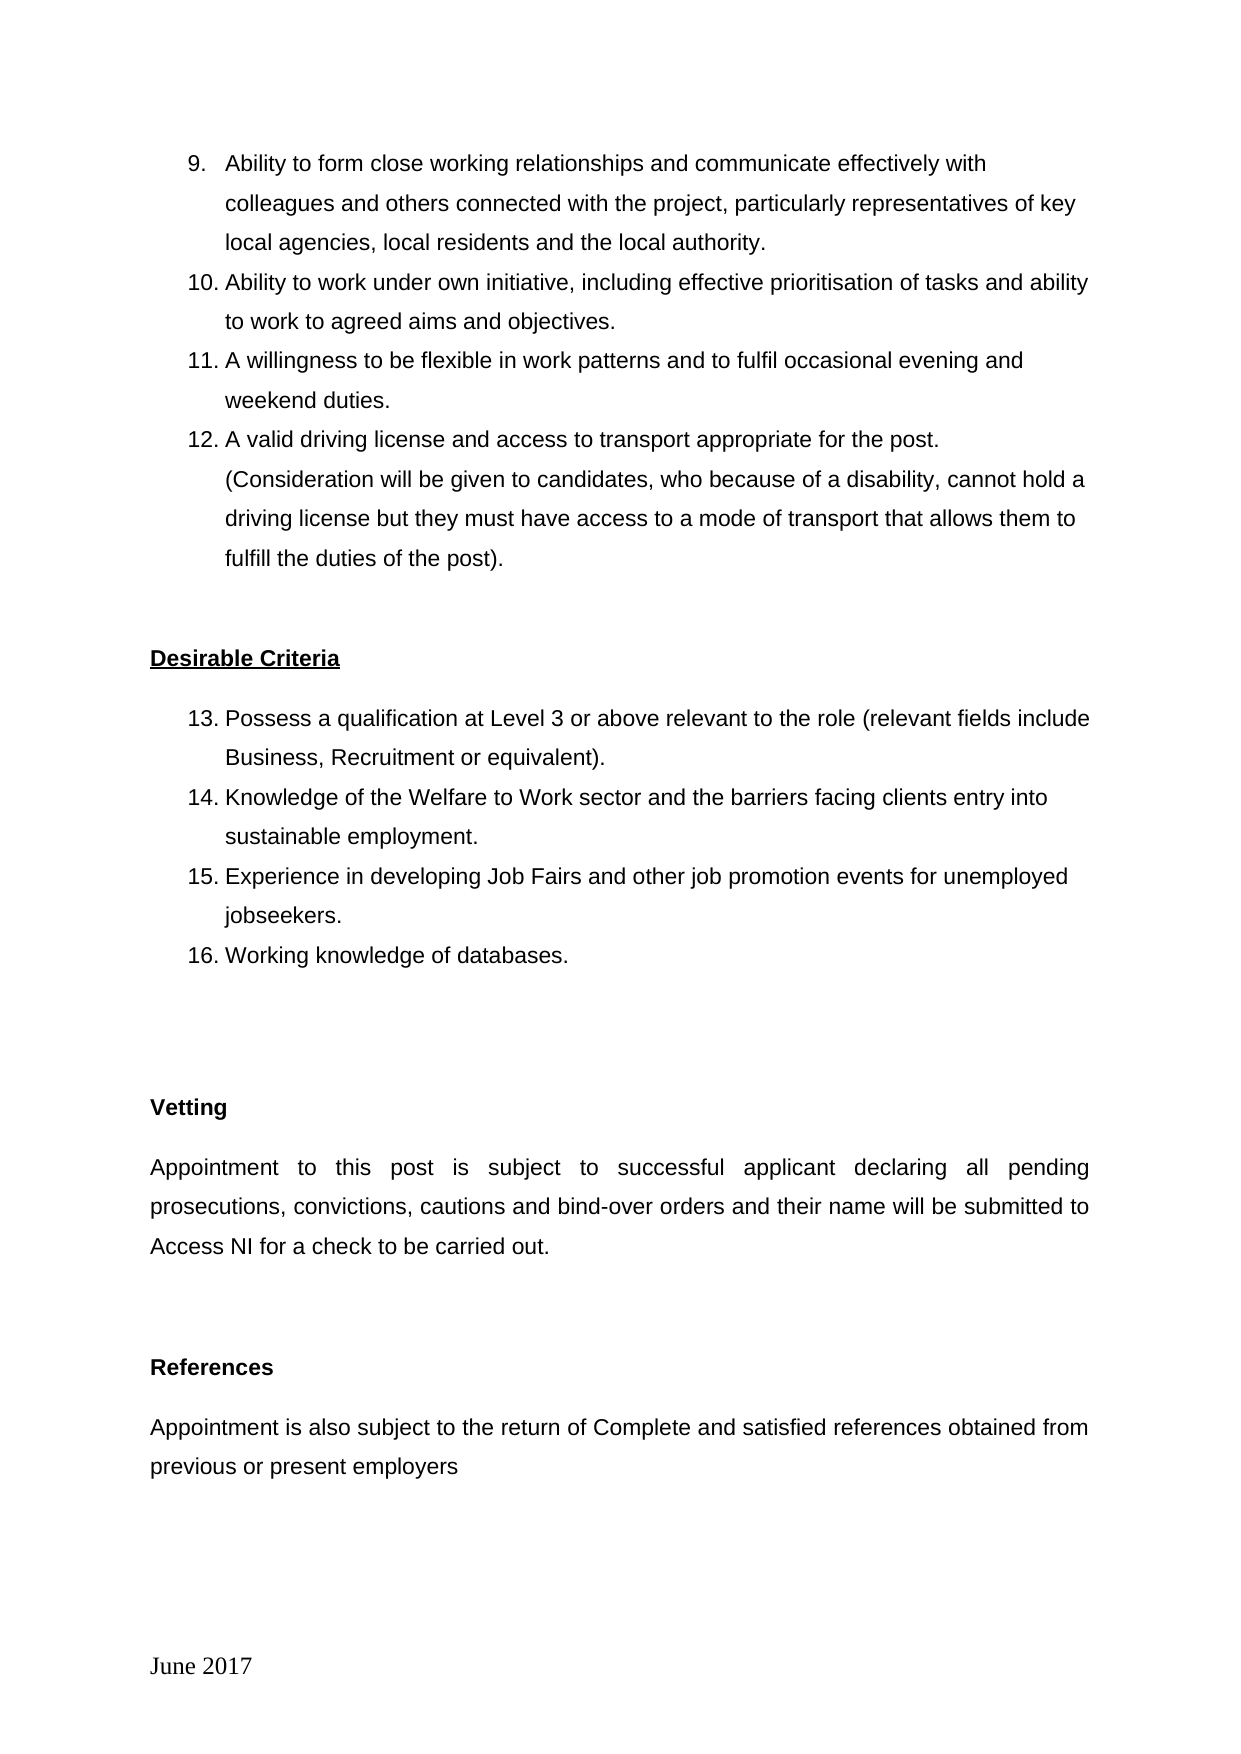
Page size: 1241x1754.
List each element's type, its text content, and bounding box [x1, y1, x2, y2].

text Appointment to this post is subject to successful applicant declaring all pending prosecutions, convictions, cautions and bind-over orders and their name will be submitted to Access NI for a check to be carried out. [150, 1154, 1090, 1259]
list A willingness to be flexible in work patterns and to fulfil occasional evening and weekend duties. [187, 347, 1090, 413]
list Experience in developing Job Fairs and other job promotion events for unemployed jobseekers. [187, 863, 1090, 929]
list Ability to work under own initiative, including effective prioritisation of tasks and ability to work to agreed aims and objectives. [187, 268, 1090, 334]
list Working knowledge of databases. [187, 942, 1090, 968]
list A valid driving license and access to transport appropriate for the post. (Consideration will be given to candidates, who because of a disability, cannot hold a driving license but they must have access to a mode of transport that allows them to fulfill the duties of the post). [187, 426, 1090, 571]
list Knowledge of the Welfare to Work sector and the barriers facing clients entry into sustainable employment. [187, 784, 1090, 850]
text Desirable Criteria [150, 644, 1090, 671]
text Vetting [150, 1093, 1090, 1120]
list Ability to form close working relationships and communicate effectively with colleagues and others connected with the project, particularly representatives of key local agencies, local residents and the local authority. [187, 150, 1090, 255]
text References [150, 1353, 1090, 1380]
list Possess a qualification at Level 3 or above relevant to the role (relevant fields include Business, Recruitment or equivalent). [187, 705, 1090, 771]
text Appointment is also subject to the return of Complete and satisfied references obtained from previous or present employers [150, 1414, 1090, 1479]
